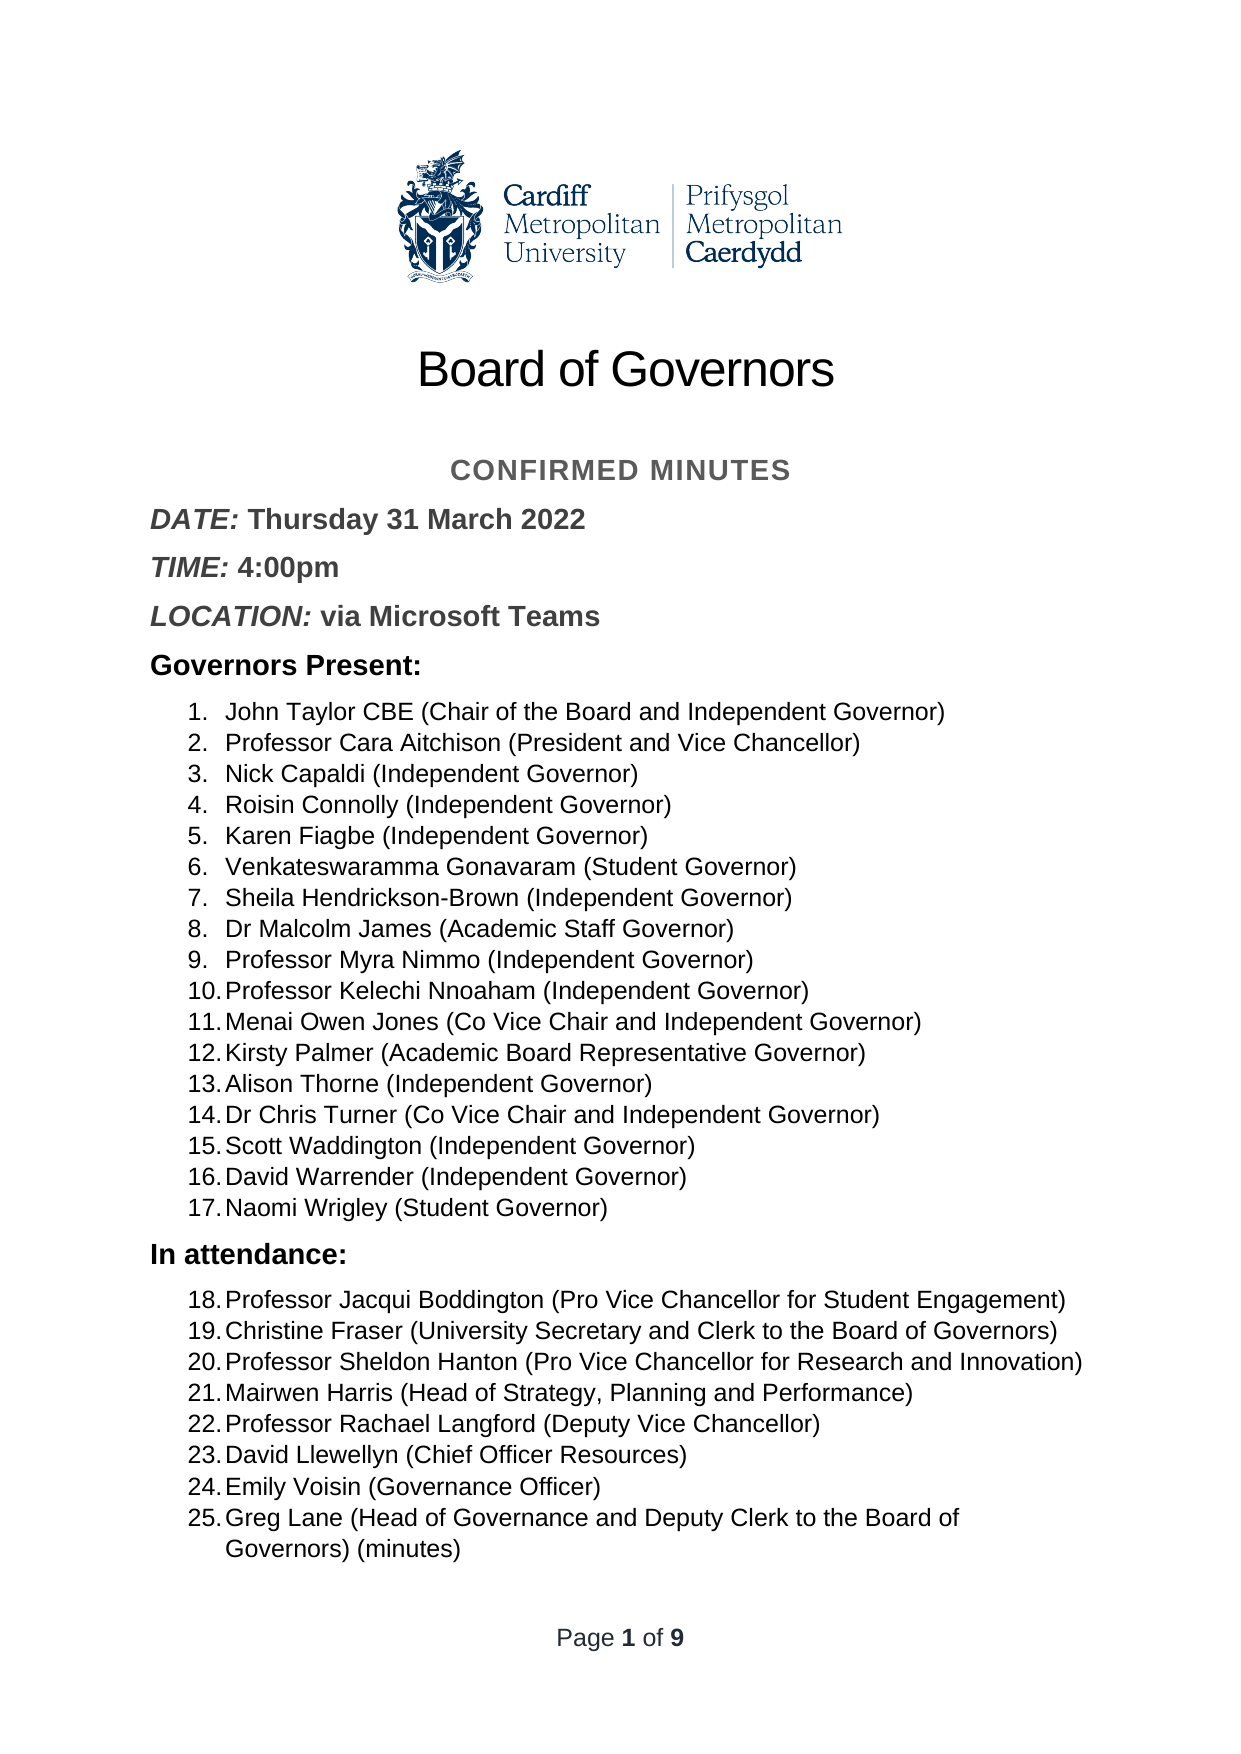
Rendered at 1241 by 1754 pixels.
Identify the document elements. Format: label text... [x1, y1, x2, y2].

list Professor Cara Aitchison (President and Vice Chancellor) [187, 727, 1090, 756]
list Emily Voisin (Governance Officer) [187, 1472, 1090, 1500]
subtitle In attendance: [150, 1237, 1090, 1270]
list Professor Sheldon Hanton (Pro Vice Chancellor for Research and Innovation) [187, 1347, 1090, 1376]
list Nick Capaldi (Independent Governor) [187, 758, 1090, 787]
list Naomi Wrigley (Student Governor) [187, 1193, 1090, 1222]
text DATE: Thursday 31 March 2022 [150, 502, 1090, 535]
text LOCATION: via Microsoft Teams [150, 599, 1090, 633]
list Menai Owen Jones (Co Vice Chair and Independent Governor) [187, 1007, 1090, 1036]
subtitle CONFIRMED MINUTES [150, 453, 1090, 487]
list Christine Fraser (University Secretary and Clerk to the Board of Governors) [187, 1316, 1090, 1345]
list Professor Jacqui Boddington (Pro Vice Chancellor for Student Engagement) [187, 1285, 1090, 1314]
list Professor Rachael Langford (Deputy Vice Chancellor) [187, 1409, 1090, 1438]
list Alison Thorne (Independent Governor) [187, 1069, 1090, 1098]
list Venkateswaramma Gonavaram (Student Governor) [187, 852, 1090, 880]
title Board of Governors [150, 340, 1090, 397]
list Greg Lane (Head of Governance and Deputy Clerk to the Board of Governors) (minutes) [187, 1503, 1090, 1562]
list Mairwen Harris (Head of Strategy, Planning and Performance) [187, 1378, 1090, 1407]
picture [397, 150, 843, 283]
list David Warrender (Independent Governor) [187, 1162, 1090, 1191]
subtitle Governors Present: [150, 648, 1090, 681]
list Roisin Connolly (Independent Governor) [187, 789, 1090, 818]
list Sheila Hendrickson-Brown (Independent Governor) [187, 883, 1090, 911]
list Scott Waddington (Independent Governor) [187, 1131, 1090, 1160]
list Kirsty Palmer (Academic Board Representative Governor) [187, 1038, 1090, 1067]
list Professor Myra Nimmo (Independent Governor) [187, 945, 1090, 973]
list David Llewellyn (Chief Officer Resources) [187, 1441, 1090, 1469]
list John Taylor CBE (Chair of the Board and Independent Governor) [187, 696, 1090, 725]
list Dr Chris Turner (Co Vice Chair and Independent Governor) [187, 1100, 1090, 1129]
list Dr Malcolm James (Academic Staff Governor) [187, 914, 1090, 942]
text TIME: 4:00pm [150, 551, 1090, 584]
list Karen Fiagbe (Independent Governor) [187, 821, 1090, 849]
list Professor Kelechi Nnoaham (Independent Governor) [187, 976, 1090, 1004]
